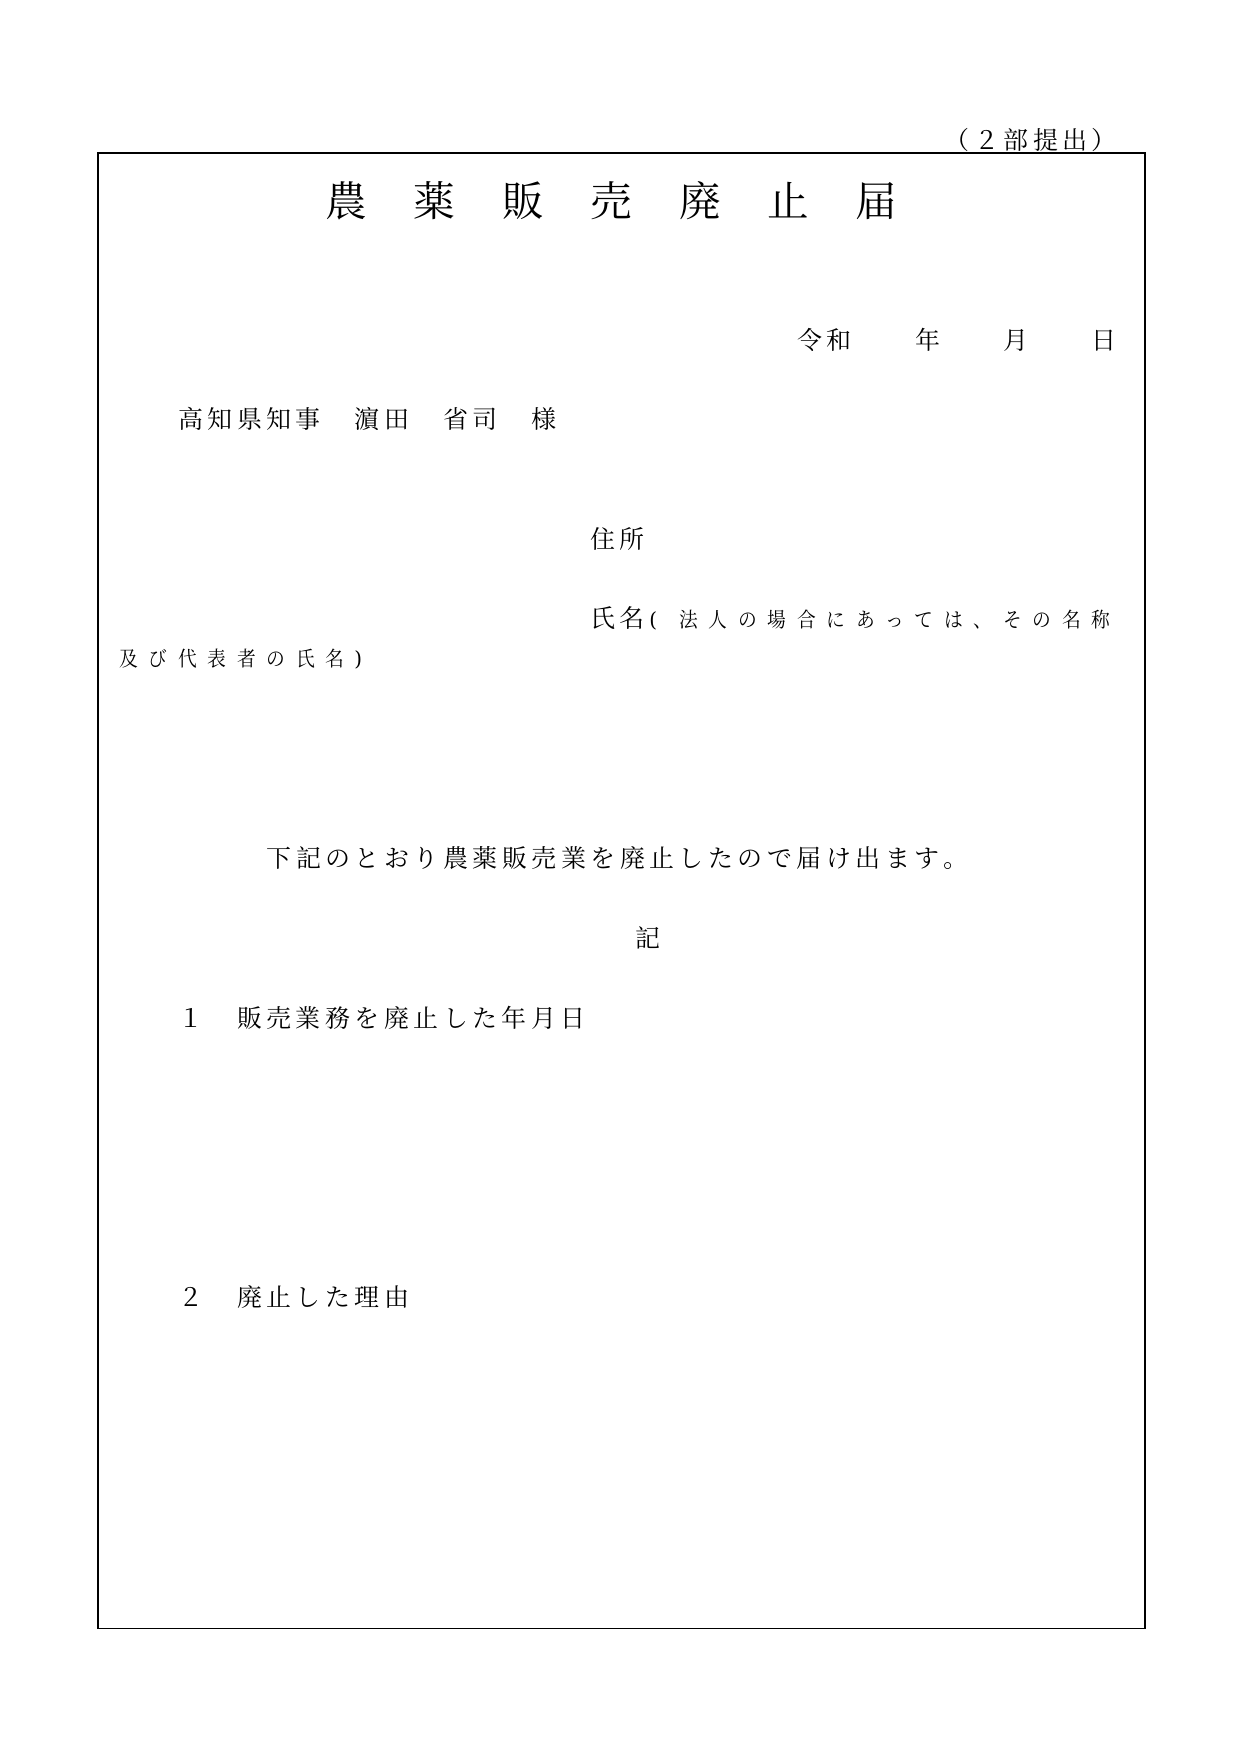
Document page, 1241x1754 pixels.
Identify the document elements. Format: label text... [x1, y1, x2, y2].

text （２部提出） [119, 119, 1121, 152]
text 下記のとおり農薬販売業を廃止したので届け出ます。 [119, 837, 1121, 877]
text ２ 廃止した理由 [119, 1276, 1121, 1316]
text 高知県知事 濵田 省司 様 [119, 398, 1121, 438]
text 令和 年 月 日 [119, 318, 1121, 358]
text 住所 [119, 518, 1121, 558]
text 記 [119, 917, 1121, 957]
text １ 販売業務を廃止した年月日 [119, 997, 1121, 1037]
text 氏名(法人の場合にあっては、その名称及び代表者の氏名) [119, 598, 1121, 677]
text 農 薬 販 売 廃 止 届 [119, 159, 1121, 239]
